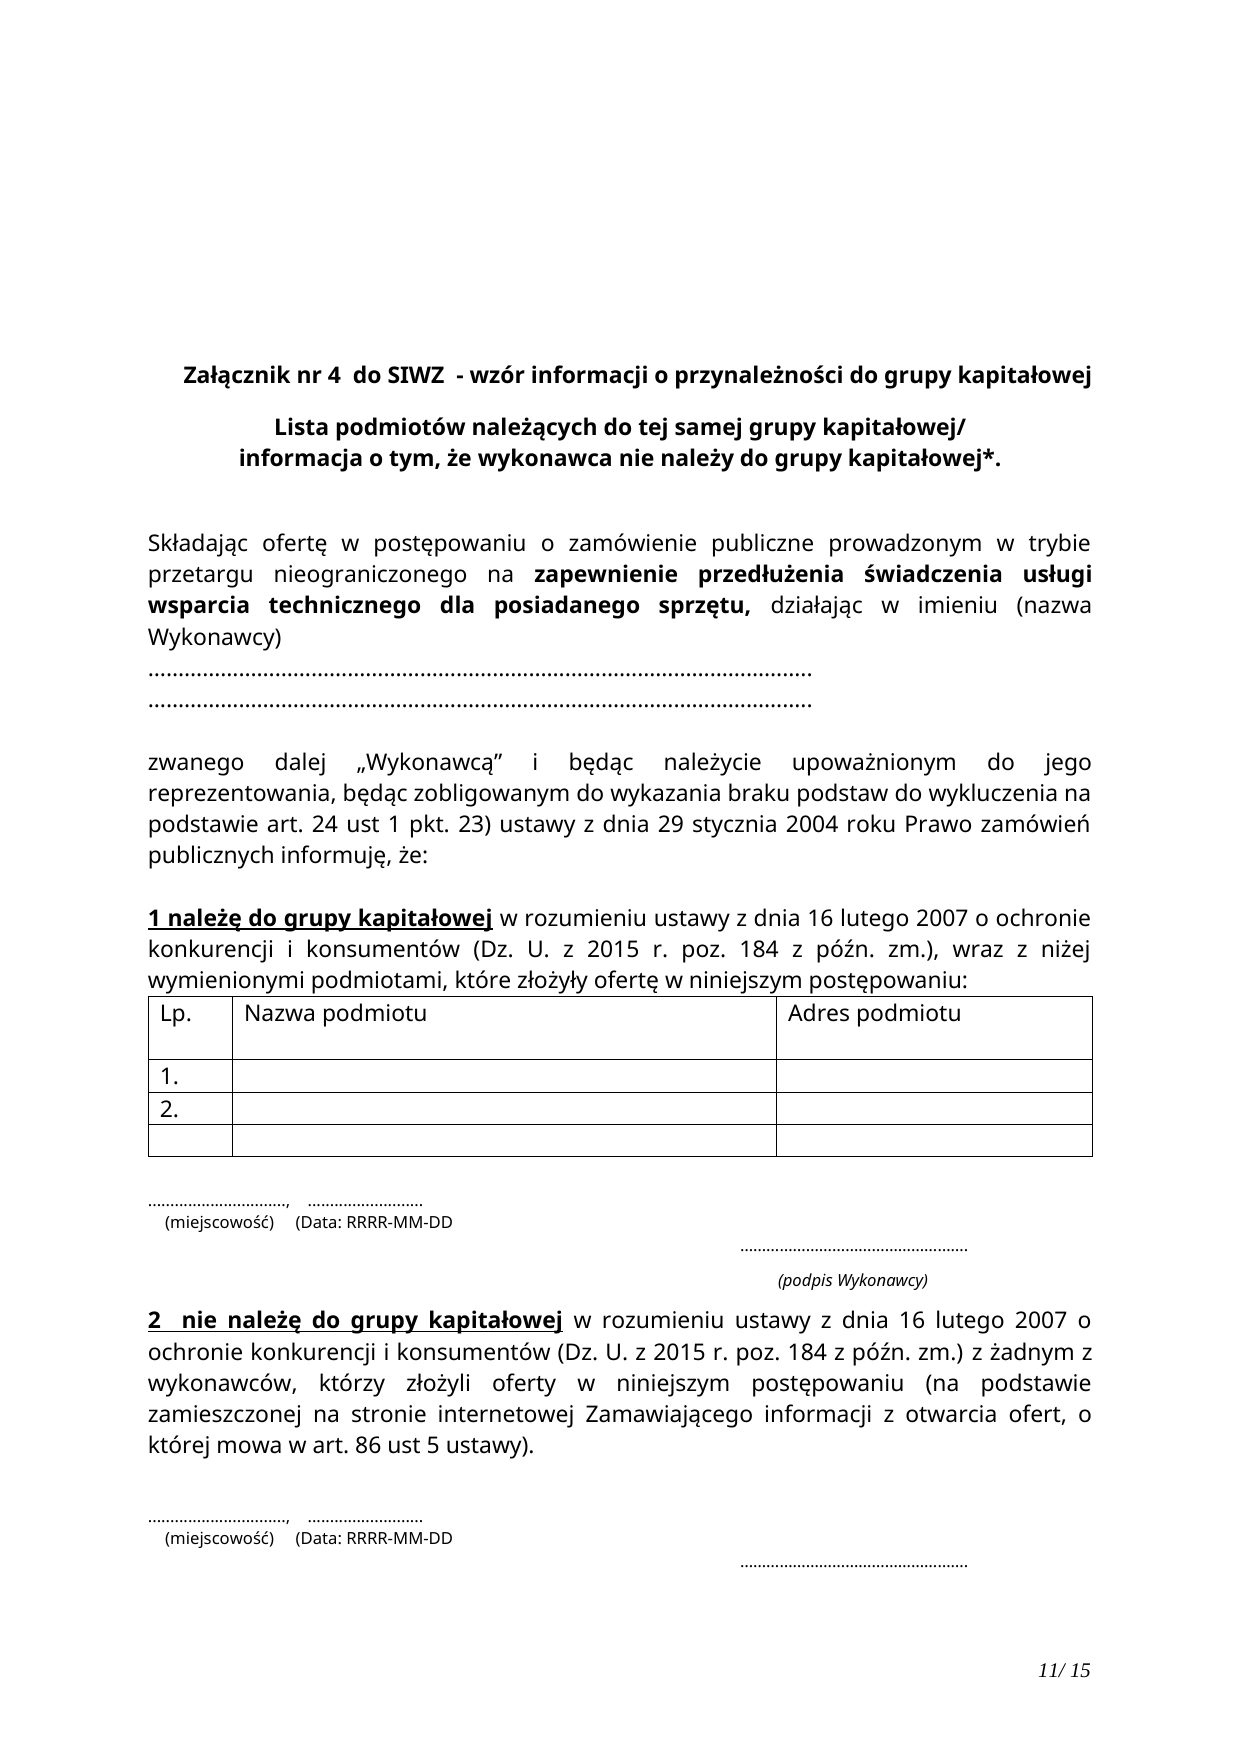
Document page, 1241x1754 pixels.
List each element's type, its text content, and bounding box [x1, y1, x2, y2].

text ……………………………………………………………………………………………….. [148, 652, 1092, 683]
table_cell [777, 1093, 1092, 1124]
text ..............................., .......................... [148, 1504, 1092, 1527]
text Składając ofertę w postępowaniu o zamówienie publiczne prowadzonym w trybie przetargu nieograniczonego na zapewnienie przedłużenia świadczenia usługi wsparcia technicznego dla posiadanego sprzętu, działając w imieniu (nazwa Wykonawcy) [148, 527, 1092, 652]
text (podpis Wykonawcy) [615, 1269, 1092, 1292]
text ……………………………………………. [615, 1234, 1092, 1257]
text zwanego dalej „Wykonawcą” i będąc należycie upoważnionym do jego reprezentowania, będąc zobligowanym do wykazania braku podstaw do wykluczenia na podstawie art. 24 ust 1 pkt. 23) ustawy z dnia 29 stycznia 2004 roku Prawo zamówień publicznych informuję, że: [148, 746, 1092, 871]
text ..............................., .......................... [148, 1188, 1092, 1211]
list Załącznik nr 4 do SIWZ - wzór informacji o przynależności do grupy kapitałowej [148, 359, 1092, 390]
text informacja o tym, że wykonawca nie należy do grupy kapitałowej*. [148, 442, 1092, 473]
text (miejscowość) (Data: RRRR-MM-DD [148, 1527, 1092, 1550]
table_cell [777, 1125, 1092, 1156]
table_cell [777, 1060, 1092, 1092]
text ……………………………………………………………………………………………….. [148, 683, 1092, 714]
text Lista podmiotów należących do tej samej grupy kapitałowej/ [148, 411, 1092, 442]
text 2 nie należę do grupy kapitałowej w rozumieniu ustawy z dnia 16 lutego 2007 o ochronie konkurencji i konsumentów (Dz. U. z 2015 r. poz. 184 z późn. zm.) z żadnym z wykonawców, którzy złożyli oferty w niniejszym postępowaniu (na podstawie zamieszczonej na stronie internetowej Zamawiającego informacji z otwarcia ofert, o której mowa w art. 86 ust 5 ustawy). [148, 1304, 1092, 1461]
table_cell 2. [149, 1093, 232, 1124]
table_header Lp. [149, 997, 232, 1059]
table_cell [233, 1093, 776, 1124]
table_header Adres podmiotu [777, 997, 1092, 1059]
text (miejscowość) (Data: RRRR-MM-DD [148, 1211, 1092, 1234]
table_cell 1. [149, 1060, 232, 1092]
table_header Nazwa podmiotu [233, 997, 776, 1059]
table_cell [233, 1060, 776, 1092]
table_cell [149, 1125, 232, 1156]
text ……………………………………………. [615, 1550, 1092, 1572]
text 1 należę do grupy kapitałowej w rozumieniu ustawy z dnia 16 lutego 2007 o ochronie konkurencji i konsumentów (Dz. U. z 2015 r. poz. 184 z późn. zm.), wraz z niżej wymienionymi podmiotami, które złożyły ofertę w niniejszym postępowaniu: [148, 902, 1092, 996]
table_cell [233, 1125, 776, 1156]
